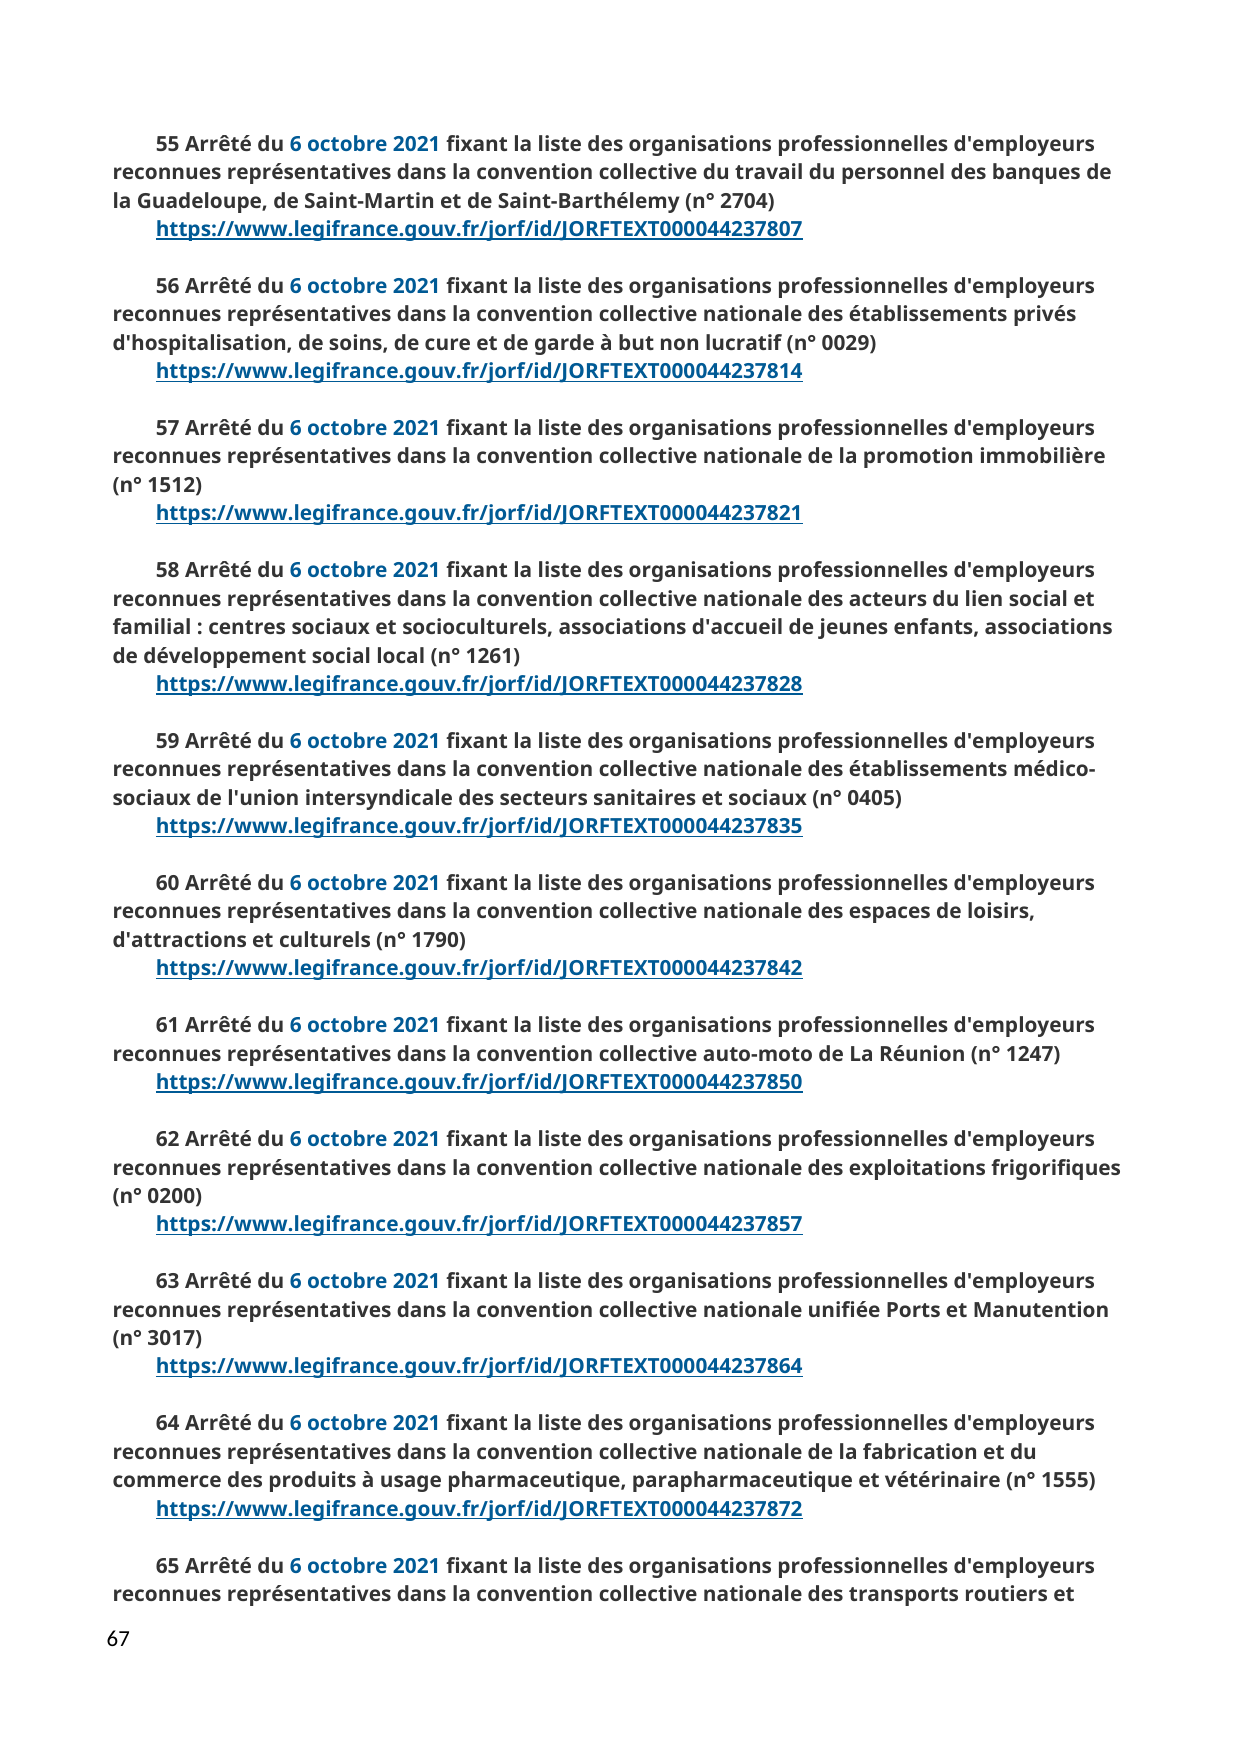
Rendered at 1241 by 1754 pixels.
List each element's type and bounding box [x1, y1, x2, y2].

text [112, 1181, 1122, 1608]
text [112, 100, 1122, 1153]
